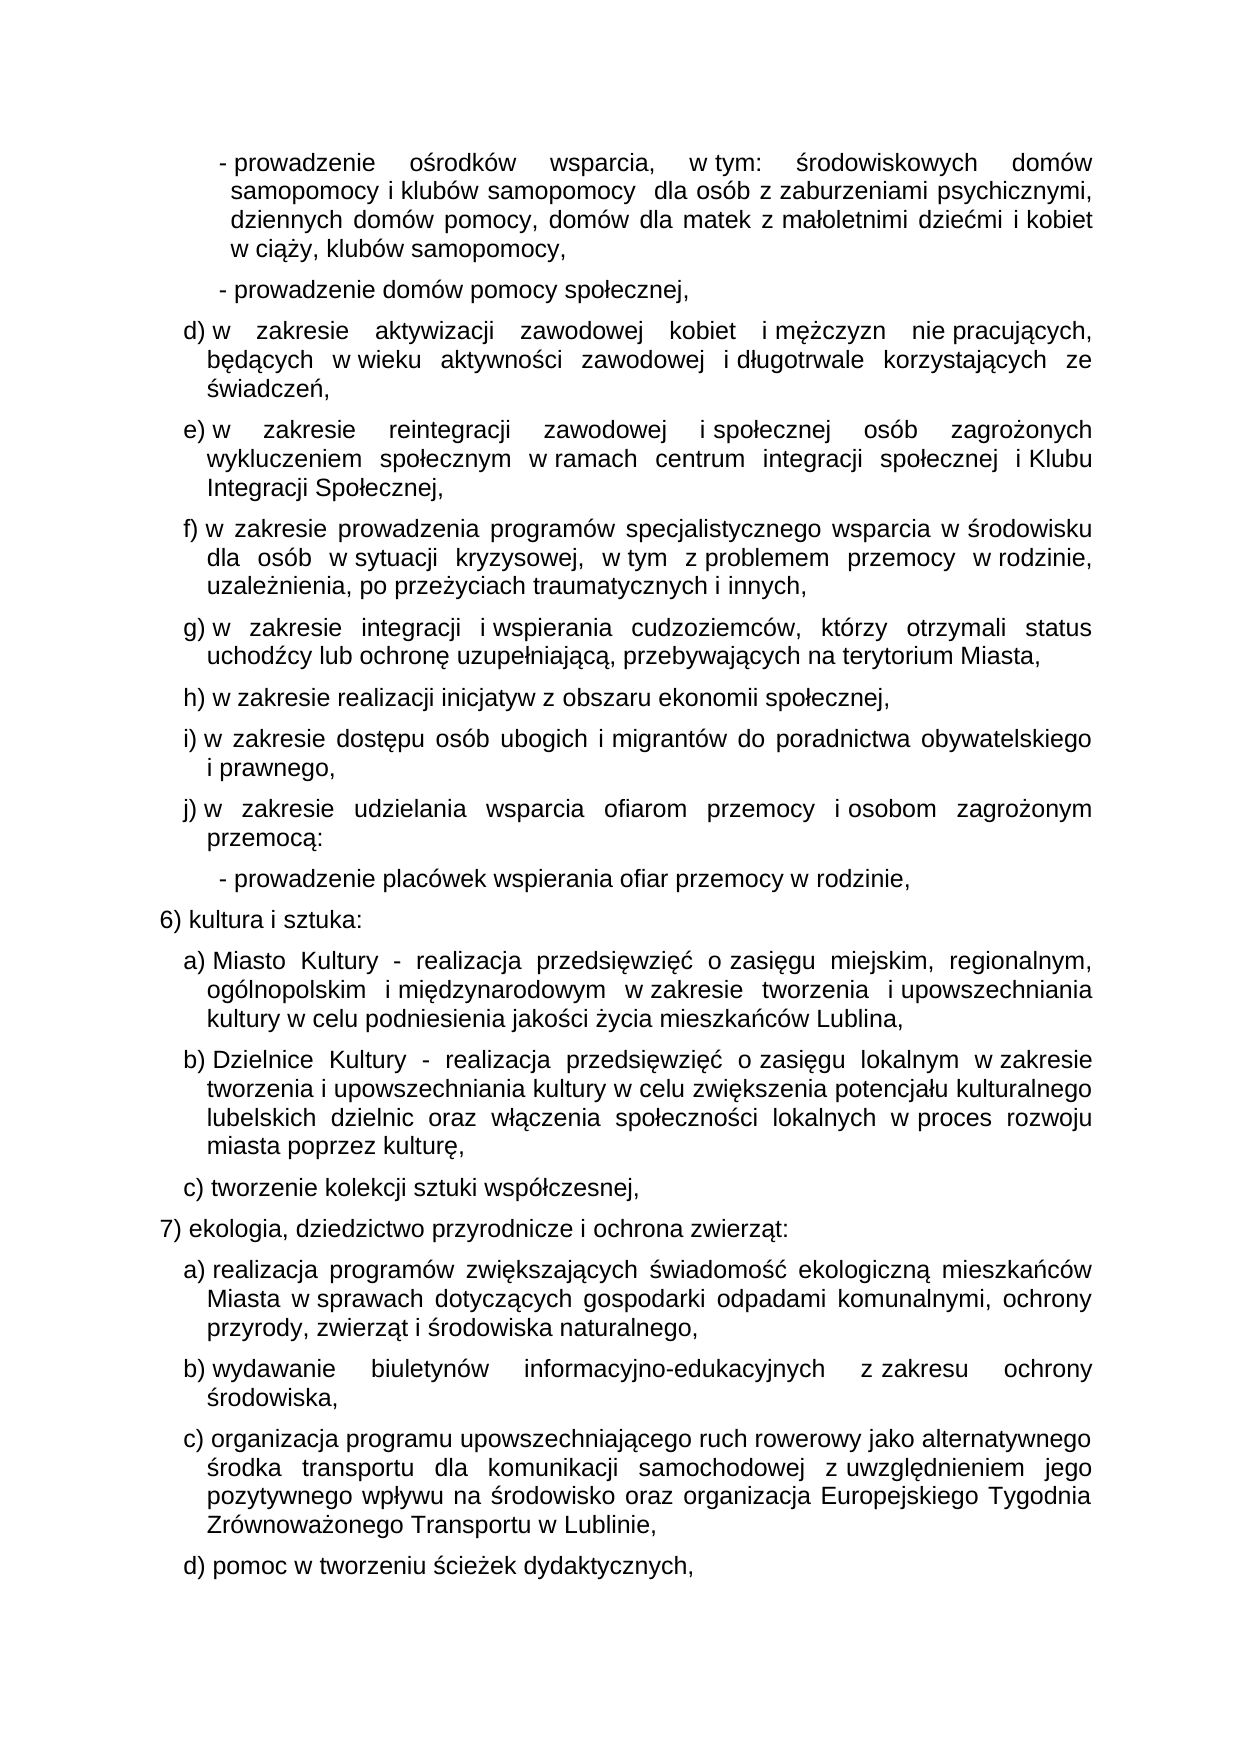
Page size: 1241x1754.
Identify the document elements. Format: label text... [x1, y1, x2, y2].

text d) pomoc w tworzeniu ścieżek dydaktycznych, [183, 1551, 1093, 1580]
text e) w zakresie reintegracji zawodowej i społecznej osób zagrożonych wykluczeniem społecznym w ramach centrum integracji społecznej i Klubu Integracji Społecznej, [183, 415, 1093, 501]
text a) realizacja programów zwiększających świadomość ekologiczną mieszkańców Miasta w sprawach dotyczących gospodarki odpadami komunalnymi, ochrony przyrody, zwierząt i środowiska naturalnego, [183, 1255, 1093, 1341]
text 7) ekologia, dziedzictwo przyrodnicze i ochrona zwierząt: [159, 1214, 1093, 1243]
text i) w zakresie dostępu osób ubogich i migrantów do poradnictwa obywatelskiego i prawnego, [183, 724, 1093, 781]
text - prowadzenie placówek wspierania ofiar przemocy w rodzinie, [218, 864, 1093, 893]
text d) w zakresie aktywizacji zawodowej kobiet i mężczyzn nie pracujących, będących w wieku aktywności zawodowej i długotrwale korzystających ze świadczeń, [183, 316, 1093, 403]
text a) Miasto Kultury - realizacja przedsięwzięć o zasięgu miejskim, regionalnym, ogólnopolskim i międzynarodowym w zakresie tworzenia i upowszechniania kultury w celu podniesienia jakości życia mieszkańców Lublina, [183, 946, 1093, 1033]
text - prowadzenie ośrodków wsparcia, w tym: środowiskowych domów samopomocy i klubów samopomocy dla osób z zaburzeniami psychicznymi, dziennych domów pomocy, domów dla matek z małoletnimi dziećmi i kobiet w ciąży, klubów samopomocy, [218, 148, 1093, 263]
text j) w zakresie udzielania wsparcia ofiarom przemocy i osobom zagrożonym przemocą: [183, 794, 1093, 851]
text c) tworzenie kolekcji sztuki współczesnej, [183, 1173, 1093, 1201]
text - prowadzenie domów pomocy społecznej, [218, 275, 1093, 304]
text g) w zakresie integracji i wspierania cudzoziemców, którzy otrzymali status uchodźcy lub ochronę uzupełniającą, przebywających na terytorium Miasta, [183, 613, 1093, 670]
text f) w zakresie prowadzenia programów specjalistycznego wsparcia w środowisku dla osób w sytuacji kryzysowej, w tym z problemem przemocy w rodzinie, uzależnienia, po przeżyciach traumatycznych i innych, [183, 514, 1093, 600]
text 6) kultura i sztuka: [159, 905, 1093, 934]
text c) organizacja programu upowszechniającego ruch rowerowy jako alternatywnego środka transportu dla komunikacji samochodowej z uwzględnieniem jego pozytywnego wpływu na środowisko oraz organizacja Europejskiego Tygodnia Zrównoważonego Transportu w Lublinie, [183, 1424, 1093, 1539]
text b) wydawanie biuletynów informacyjno-edukacyjnych z zakresu ochrony środowiska, [183, 1354, 1093, 1411]
text b) Dzielnice Kultury - realizacja przedsięwzięć o zasięgu lokalnym w zakresie tworzenia i upowszechniania kultury w celu zwiększenia potencjału kulturalnego lubelskich dzielnic oraz włączenia społeczności lokalnych w proces rozwoju miasta poprzez kulturę, [183, 1045, 1093, 1160]
text h) w zakresie realizacji inicjatyw z obszaru ekonomii społecznej, [183, 683, 1093, 711]
